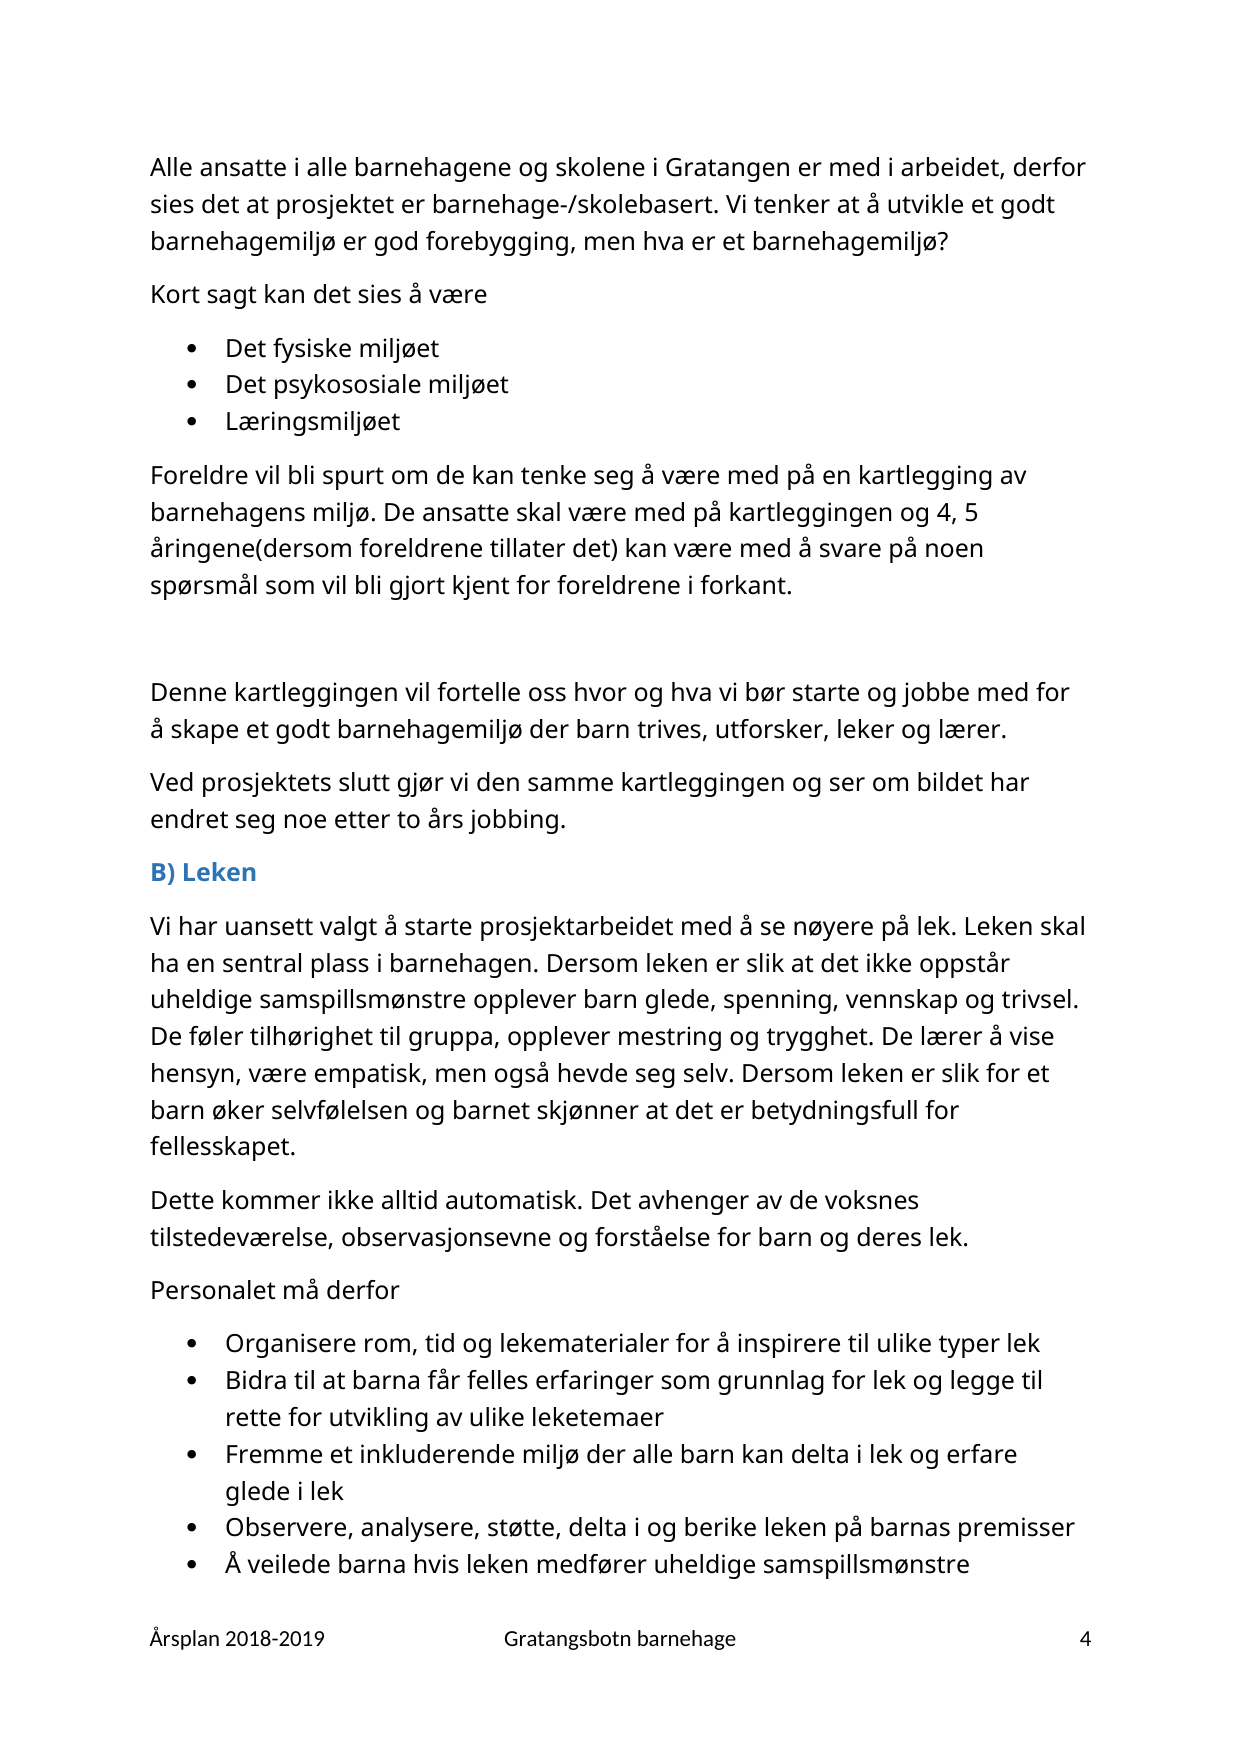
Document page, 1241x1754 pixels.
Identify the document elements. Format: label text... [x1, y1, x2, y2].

list Læringsmiljøet [187, 404, 1090, 438]
text Ved prosjektets slutt gjør vi den samme kartleggingen og ser om bildet har endret seg noe etter to års jobbing. [150, 765, 1090, 836]
text Kort sagt kan det sies å være [150, 277, 1090, 311]
list Det fysiske miljøet [187, 330, 1090, 364]
list Å veilede barna hvis leken medfører uheldige samspillsmønstre [187, 1547, 1090, 1581]
text Denne kartleggingen vil fortelle oss hvor og hva vi bør starte og jobbe med for å skape et godt barnehagemiljø der barn trives, utforsker, leker og lærer. [150, 674, 1090, 745]
text Alle ansatte i alle barnehagene og skolene i Gratangen er med i arbeidet, derfor sies det at prosjektet er barnehage-/skolebasert. Vi tenker at å utvikle et godt barnehagemiljø er god forebygging, men hva er et barnehagemiljø? [150, 150, 1090, 258]
text Vi har uansett valgt å starte prosjektarbeidet med å se nøyere på lek. Leken skal ha en sentral plass i barnehagen. Dersom leken er slik at det ikke oppstår uheldige samspillsmønstre opplever barn glede, spenning, vennskap og trivsel. De føler tilhørighet til gruppa, opplever mestring og trygghet. De lærer å vise hensyn, være empatisk, men også hevde seg selv. Dersom leken er slik for et barn øker selvfølelsen og barnet skjønner at det er betydningsfull for fellesskapet. [150, 908, 1090, 1163]
text B) Leken [150, 855, 1090, 889]
list Organisere rom, tid og lekematerialer for å inspirere til ulike typer lek [187, 1326, 1090, 1360]
text Dette kommer ikke alltid automatisk. Det avhenger av de voksnes tilstedeværelse, observasjonsevne og forståelse for barn og deres lek. [150, 1182, 1090, 1253]
text Foreldre vil bli spurt om de kan tenke seg å være med på en kartlegging av barnehagens miljø. De ansatte skal være med på kartleggingen og 4, 5 åringene(dersom foreldrene tillater det) kan være med å svare på noen spørsmål som vil bli gjort kjent for foreldrene i forkant. [150, 457, 1090, 602]
list Observere, analysere, støtte, delta i og berike leken på barnas premisser [187, 1510, 1090, 1544]
list Fremme et inkluderende miljø der alle barn kan delta i lek og erfare glede i lek [187, 1436, 1090, 1507]
list Bidra til at barna får felles erfaringer som grunnlag for lek og legge til rette for utvikling av ulike leketemaer [187, 1363, 1090, 1434]
list Det psykososiale miljøet [187, 367, 1090, 401]
text Personalet må derfor [150, 1273, 1090, 1307]
